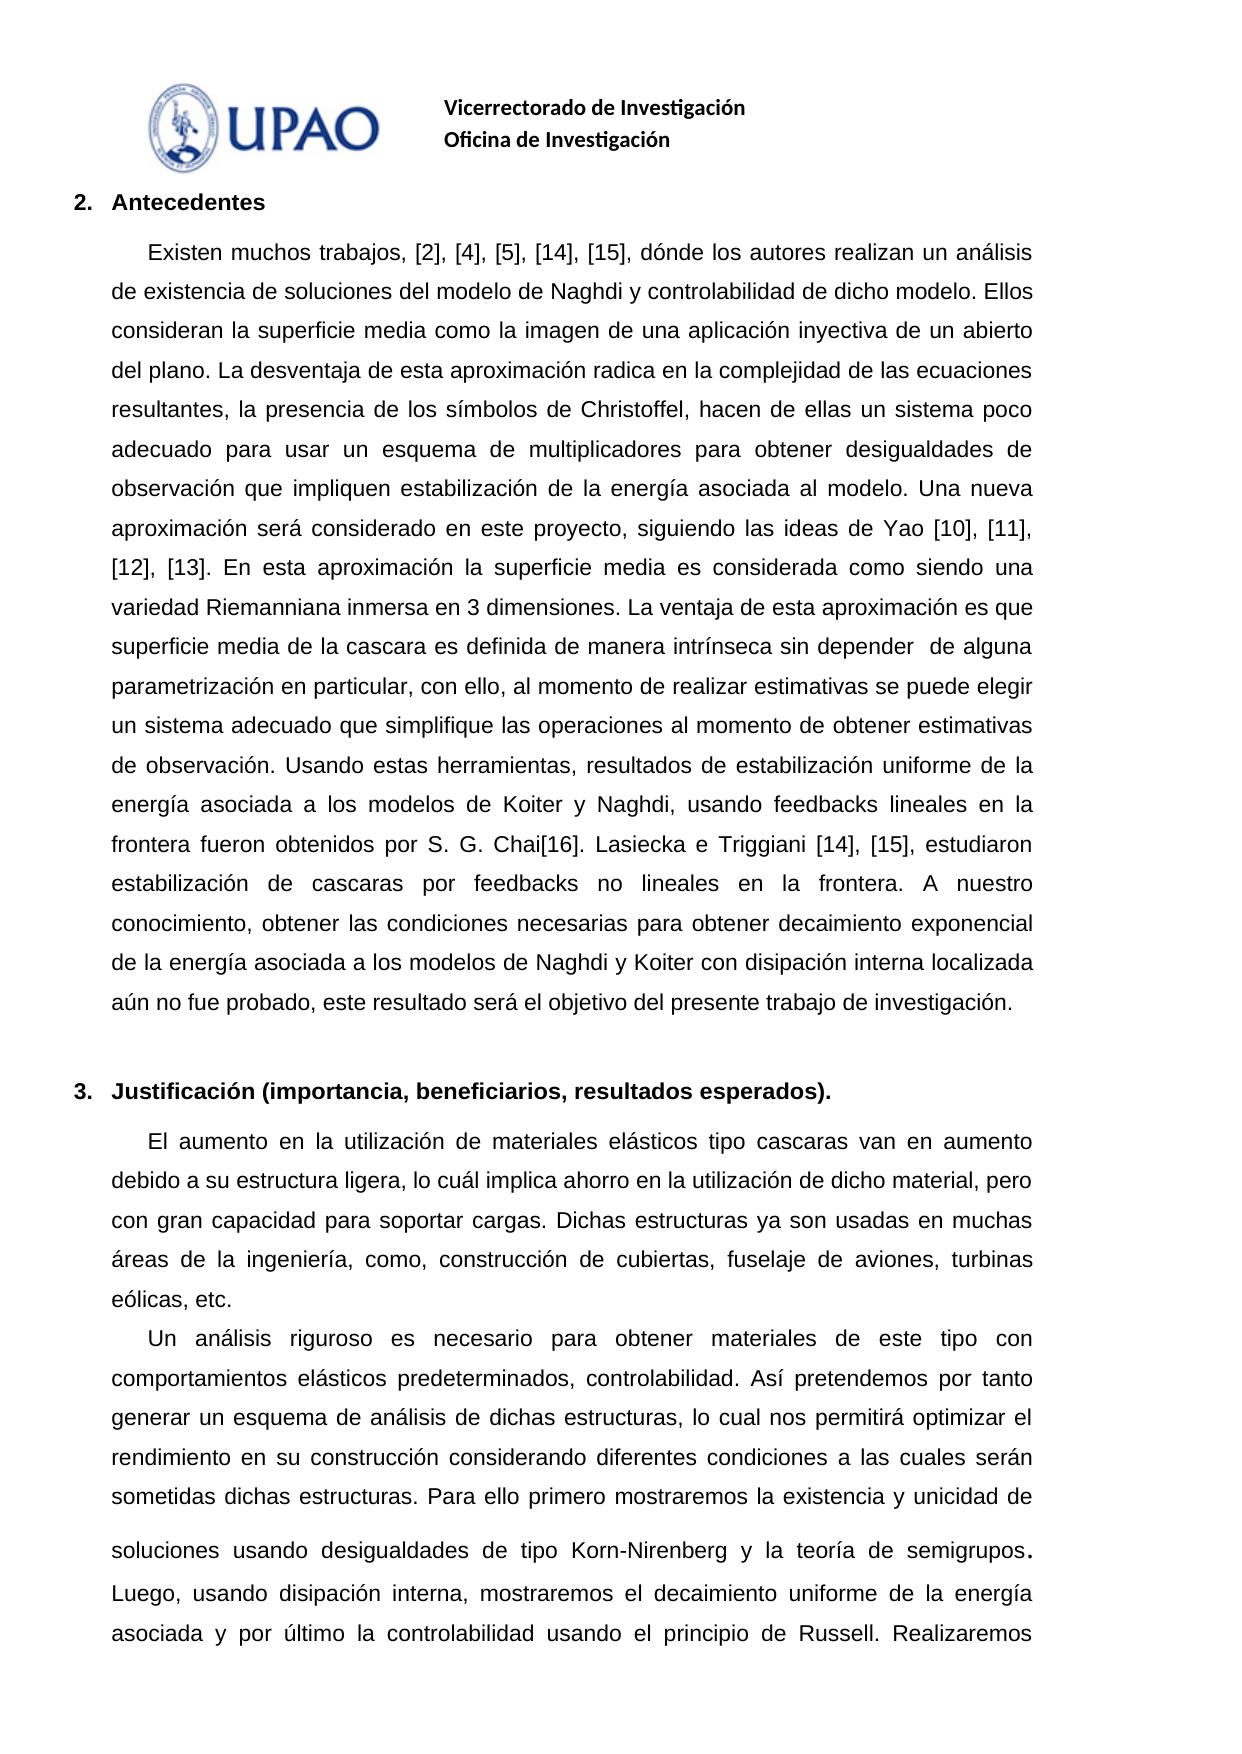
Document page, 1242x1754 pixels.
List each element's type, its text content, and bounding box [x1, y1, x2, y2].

list Antecedentes [74, 189, 1034, 215]
picture [147, 83, 381, 174]
list El aumento en la utilización de materiales elásticos tipo cascaras van en aumento debido a su estructura ligera, lo cuál implica ahorro en la utilización de dicho material, pero con gran capacidad para soportar cargas. Dichas estructuras ya son usadas en muchas áreas de la ingeniería, como, construcción de cubiertas, fuselaje de aviones, turbinas eólicas, etc. [111, 1128, 1034, 1312]
list Existen muchos trabajos, [2], [4], [5], [14], [15], dónde los autores realizan un análisis de existencia de soluciones del modelo de Naghdi y controlabilidad de dicho modelo. Ellos consideran la superficie media como la imagen de una aplicación inyectiva de un abierto del plano. La desventaja de esta aproximación radica en la complejidad de las ecuaciones resultantes, la presencia de los símbolos de Christoffel, hacen de ellas un sistema poco adecuado para usar un esquema de multiplicadores para obtener desigualdades de observación que impliquen estabilización de la energía asociada al modelo. Una nueva aproximación será considerado en este proyecto, siguiendo las ideas de Yao [10], [11],[12], [13]. En esta aproximación la superficie media es considerada como siendo una variedad Riemanniana inmersa en 3 dimensiones. La ventaja de esta aproximación es que superficie media de la cascara es definida de manera intrínseca sin depender de alguna parametrización en particular, con ello, al momento de realizar estimativas se puede elegir un sistema adecuado que simplifique las operaciones al momento de obtener estimativas de observación. Usando estas herramientas, resultados de estabilización uniforme de la energía asociada a los modelos de Koiter y Naghdi, usando feedbacks lineales en la frontera fueron obtenidos por S. G. Chai[16]. Lasiecka e Triggiani [14], [15], estudiaron estabilización de cascaras por feedbacks no lineales en la frontera. A nuestro conocimiento, obtener las condiciones necesarias para obtener decaimiento exponencial de la energía asociada a los modelos de Naghdi y Koiter con disipación interna localizada aún no fue probado, este resultado será el objetivo del presente trabajo de investigación. [111, 238, 1034, 1015]
list Justificación (importancia, beneficiarios, resultados esperados). [74, 1078, 1034, 1104]
